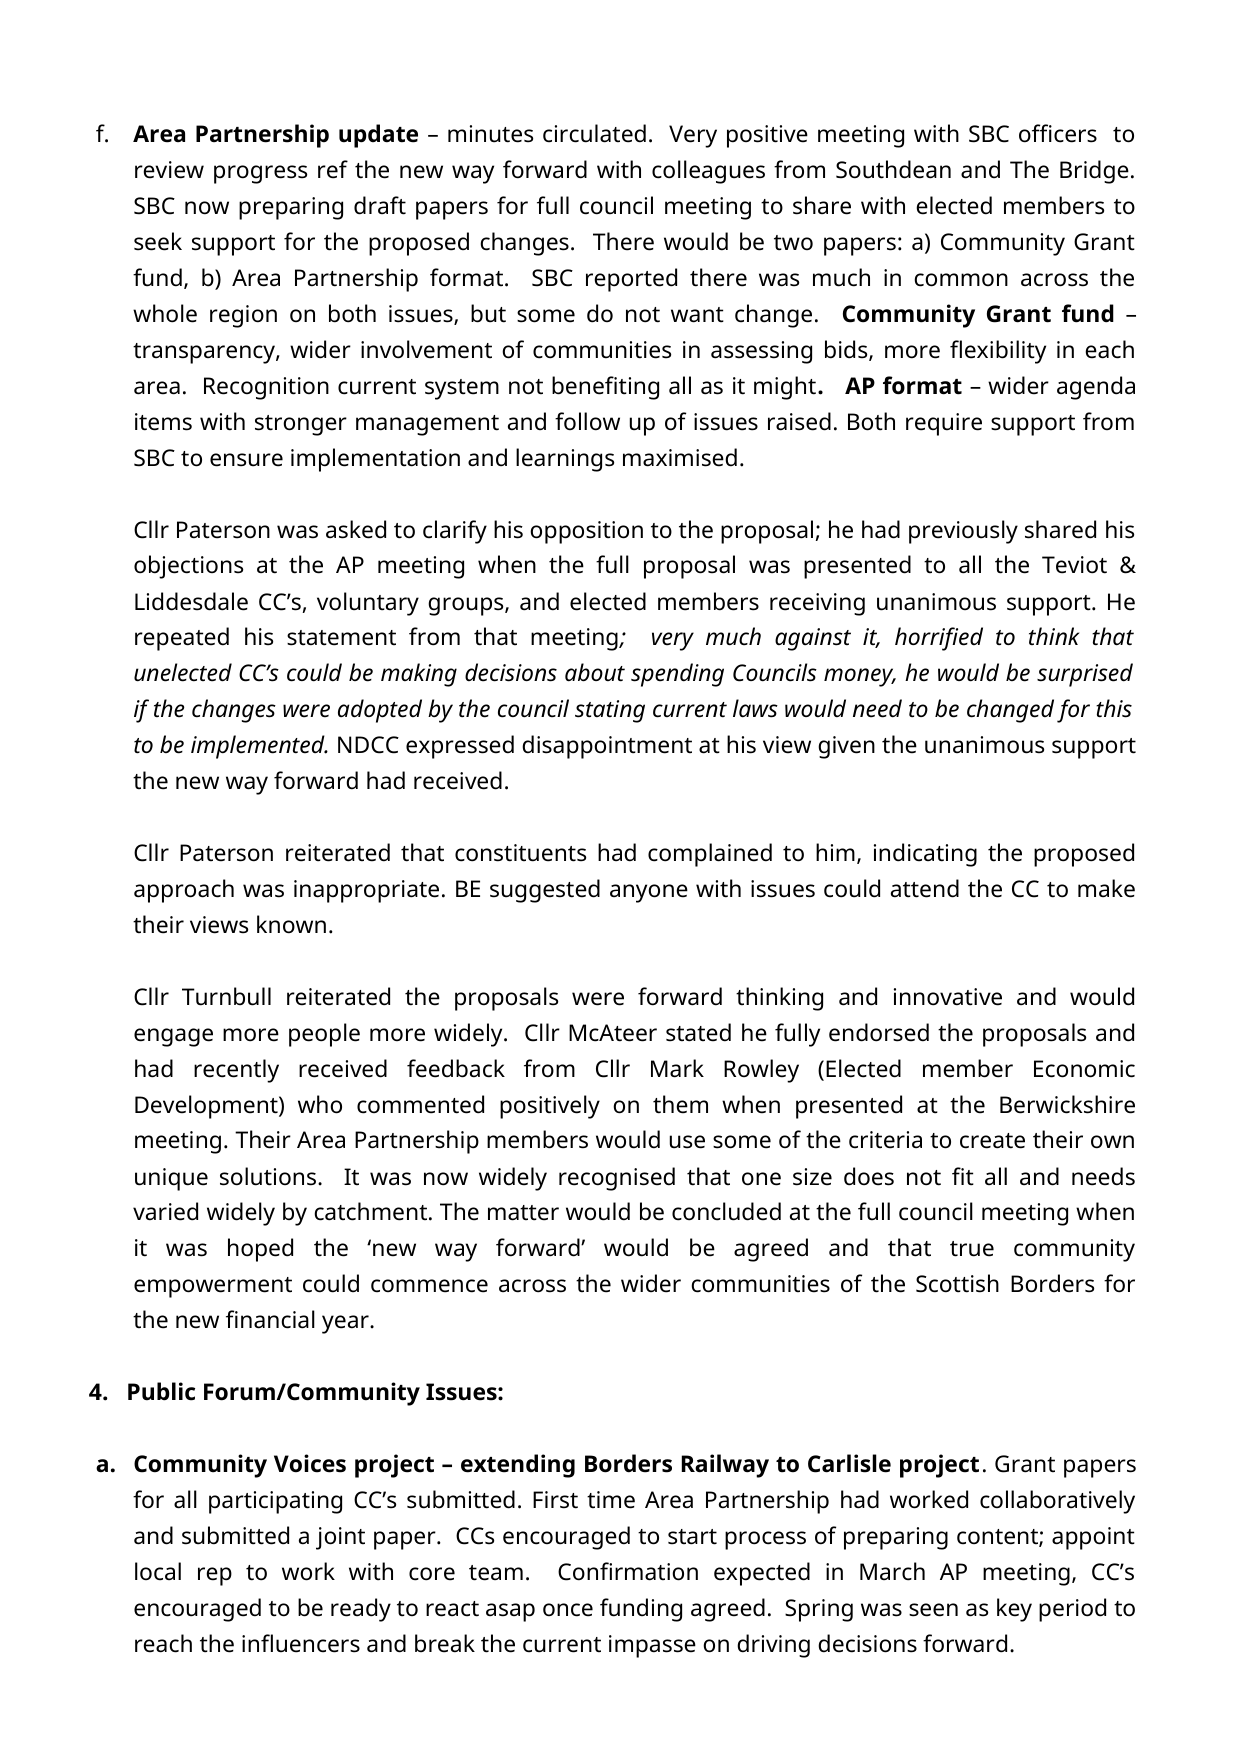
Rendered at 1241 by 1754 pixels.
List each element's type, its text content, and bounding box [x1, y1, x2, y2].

list Community Voices project – extending Borders Railway to Carlisle project. Grant papers for all participating CC’s submitted. First time Area Partnership had worked collaboratively and submitted a joint paper. CCs encouraged to start process of preparing content; appoint local rep to work with core team. Confirmation expected in March AP meeting, CC’s encouraged to be ready to react asap once funding agreed. Spring was seen as key period to reach the influencers and break the current impasse on driving decisions forward. [96, 1448, 1137, 1659]
list Cllr Turnbull reiterated the proposals were forward thinking and innovative and would engage more people more widely. Cllr McAteer stated he fully endorsed the proposals and had recently received feedback from Cllr Mark Rowley (Elected member Economic Development) who commented positively on them when presented at the Berwickshire meeting. Their Area Partnership members would use some of the criteria to create their own unique solutions. It was now widely recognised that one size does not fit all and needs varied widely by catchment. The matter would be concluded at the full council meeting when it was hoped the ‘new way forward’ would be agreed and that true community empowerment could commence across the wider communities of the Scottish Borders for the new financial year. [133, 981, 1137, 1335]
list Cllr Paterson reiterated that constituents had complained to him, indicating the proposed approach was inappropriate. BE suggested anyone with issues could attend the CC to make their views known. [133, 837, 1137, 940]
list Public Forum/Community Issues: [89, 1376, 1137, 1407]
list Area Partnership update – minutes circulated. Very positive meeting with SBC officers to review progress ref the new way forward with colleagues from Southdean and The Bridge. SBC now preparing draft papers for full council meeting to share with elected members to seek support for the proposed changes. There would be two papers: a) Community Grant fund, b) Area Partnership format. SBC reported there was much in common across the whole region on both issues, but some do not want change. Community Grant fund – transparency, wider involvement of communities in assessing bids, more flexibility in each area. Recognition current system not benefiting all as it might. AP format – wider agenda items with stronger management and follow up of issues raised. Both require support from SBC to ensure implementation and learnings maximised. [96, 118, 1137, 473]
list Cllr Paterson was asked to clarify his opposition to the proposal; he had previously shared his objections at the AP meeting when the full proposal was presented to all the Teviot & Liddesdale CC’s, voluntary groups, and elected members receiving unanimous support. He repeated his statement from that meeting; very much against it, horrified to think that unelected CC’s could be making decisions about spending Councils money, he would be surprised if the changes were adopted by the council stating current laws would need to be changed for this to be implemented. NDCC expressed disappointment at his view given the unanimous support the new way forward had received. [133, 513, 1137, 796]
